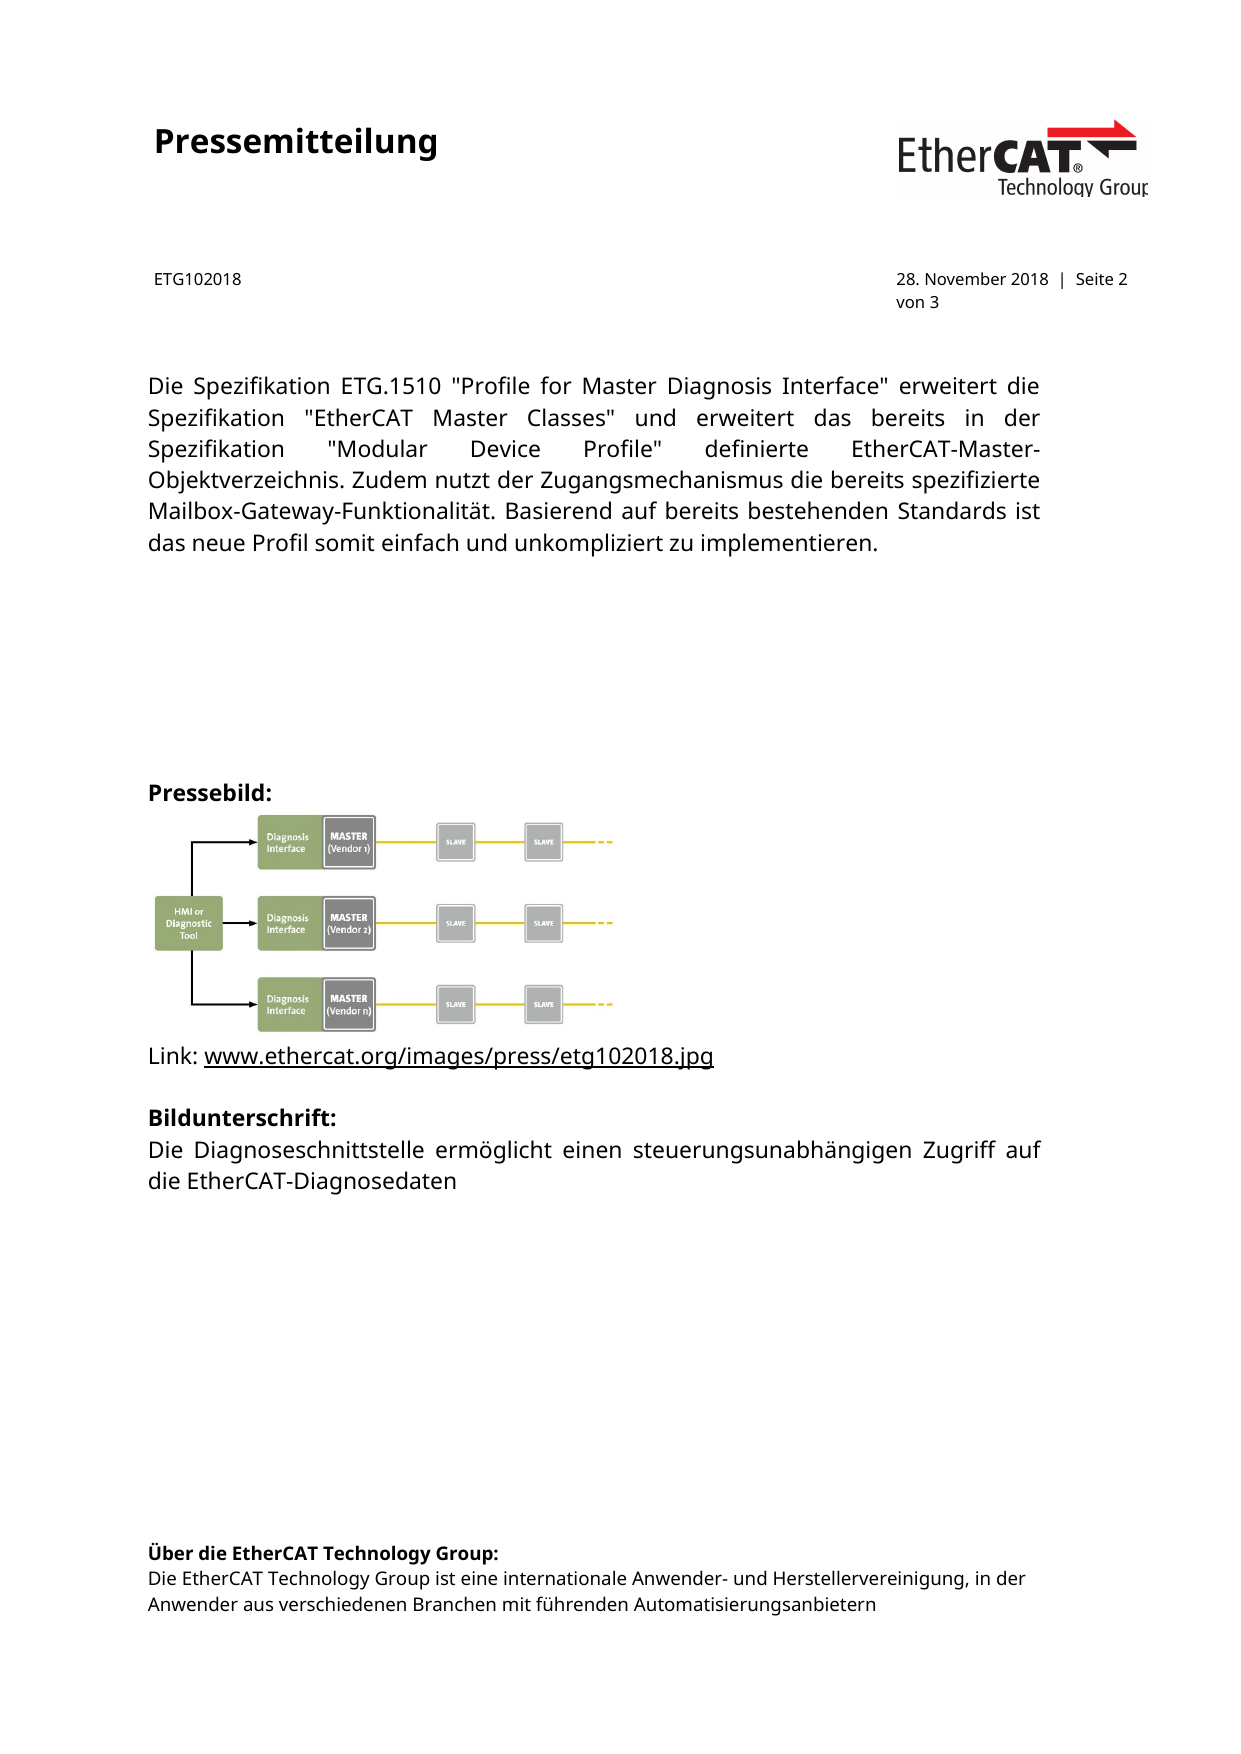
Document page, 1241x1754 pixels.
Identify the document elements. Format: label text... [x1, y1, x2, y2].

picture [147, 807, 619, 1040]
text Pressebild: [148, 776, 1041, 808]
text Die Spezifikation ETG.1510 "Profile for Master Diagnosis Interface" erweitert die Spezifikation "EtherCAT Master Classes" und erweitert das bereits in der Spezifikation "Modular Device Profile" definierte EtherCAT-Master-Objektverzeichnis. Zudem nutzt der Zugangsmechanismus die bereits spezifizierte Mailbox-Gateway-Funktionalität. Basierend auf bereits bestehenden Standards ist das neue Profil somit einfach und unkompliziert zu implementieren. [148, 370, 1041, 558]
picture [897, 118, 1148, 197]
text Die Diagnoseschnittstelle ermöglicht einen steuerungsunabhängigen Zugriff auf die EtherCAT-Diagnosedaten [148, 1134, 1041, 1196]
text Link: www.ethercat.org/images/press/etg102018.jpg [148, 1040, 1041, 1071]
text Über die EtherCAT Technology Group: [148, 1540, 1047, 1565]
text Bildunterschrift: [148, 1102, 1041, 1134]
